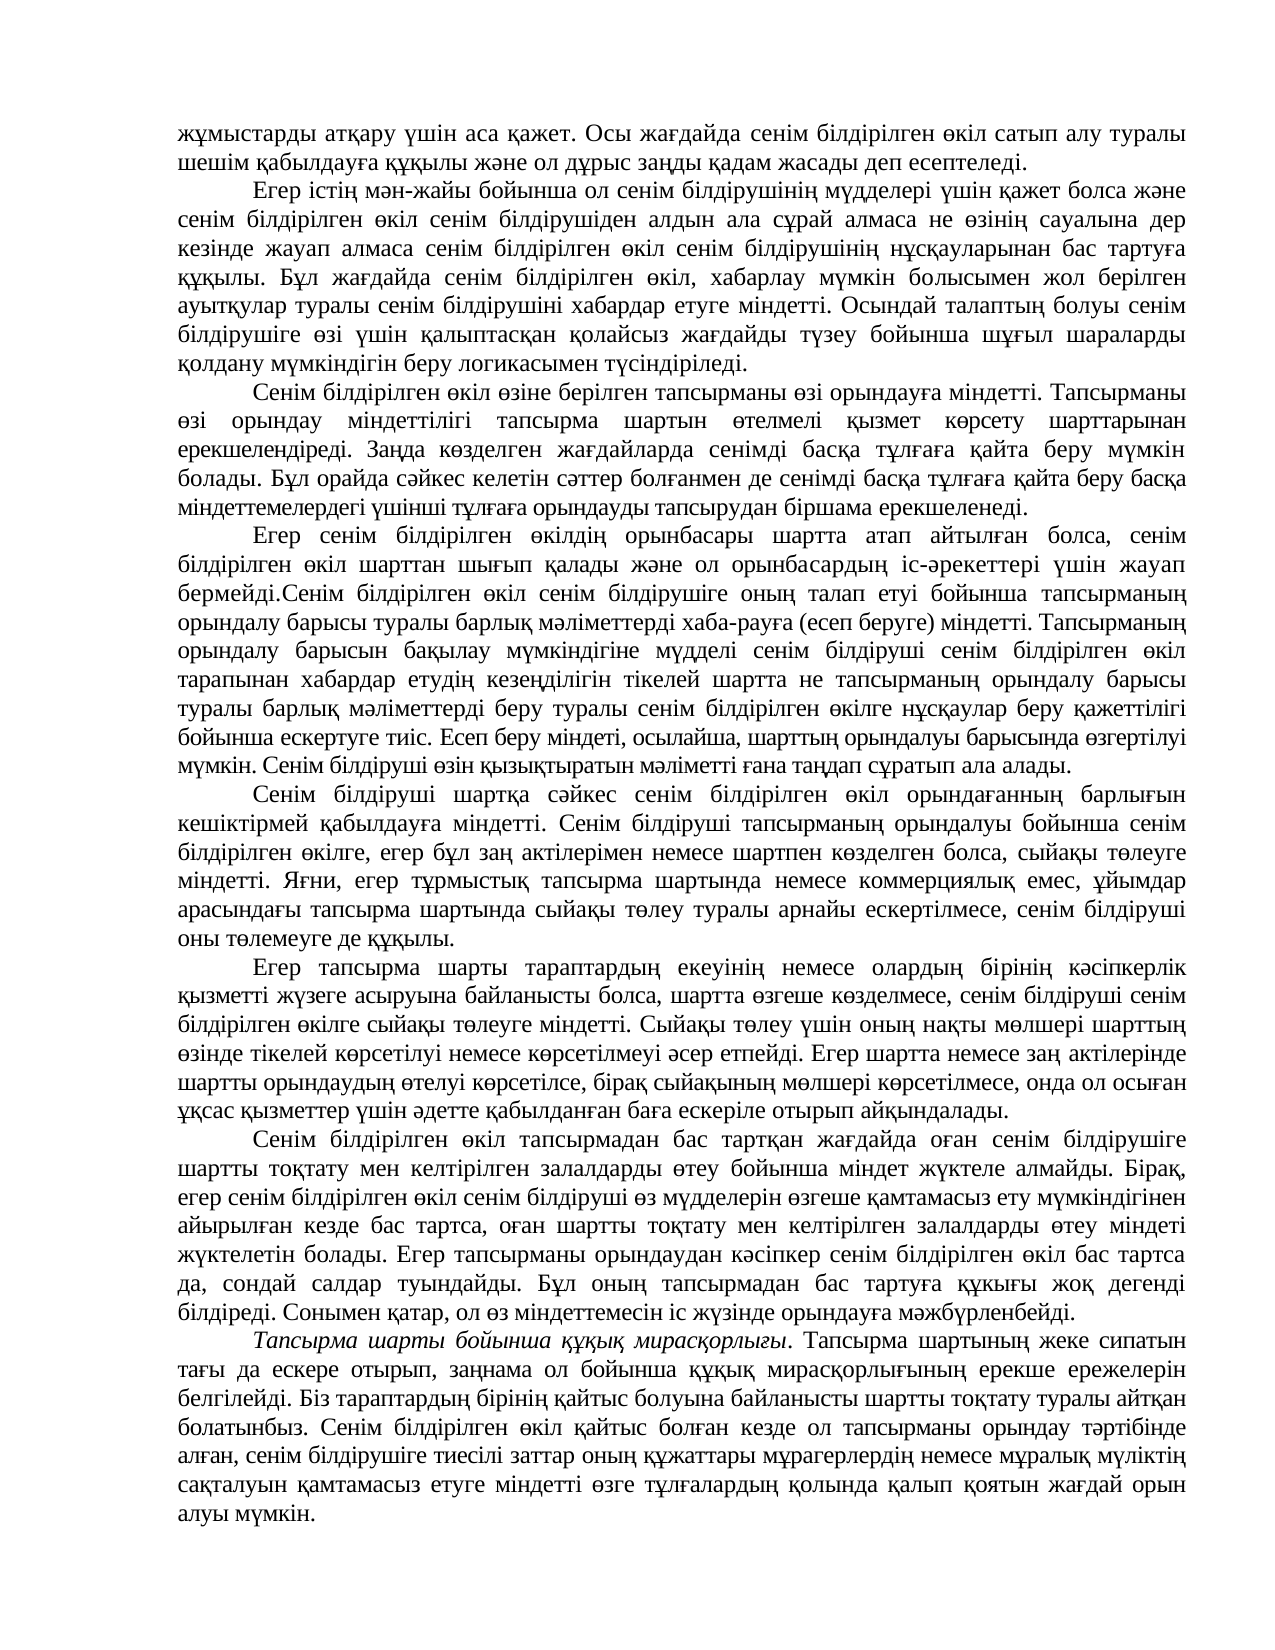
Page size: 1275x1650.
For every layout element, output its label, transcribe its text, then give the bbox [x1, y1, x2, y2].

text Тапсырма шарты бойынша құқық мирасқорлығы. Тапсырма шартының жеке сипатын тағы да ескере отырып, заңнама ол бойынша құқық мирасқорлығының ерекше ережелерін белгілейді. Біз тараптардың бірінің қайтыс болуына байланысты шартты тоқтату туралы айтқан болатынбыз. Сенім білдірілген өкіл қайтыс болған кезде ол тапсырманы орындау тәртібінде алған, сенім білдірушіге тиесілі заттар оның құжаттары мұрагерлердің немесе мұралық мүліктің сақталуын қамтамасыз етуге міндетті өзге тұлғалардың қолында қалып қоятын жағдай орын алуы мүмкін. [177, 1326, 1186, 1527]
text Егер істің мән-жайы бойынша ол сенім білдірушінің мүдделері үшін қажет болса және сенім білдірілген өкіл сенім білдірушіден алдын ала сұрай алмаса не өзінің сауалына дер кезінде жауап алмаса сенім білдірілген өкіл сенім білдірушінің нұсқауларынан бас тартуға құқылы. Бұл жағдайда сенім білдірілген өкіл, хабарлау мүмкін болысымен жол берілген ауытқулар туралы сенім білдірушіні хабардар етуге міндетті. Осындай талаптың болуы сенім білдірушіге өзі үшін қалыптасқан қолайсыз жағдайды түзеу бойынша шұғыл шараларды қолдану мүмкіндігін беру логикасымен түсіндіріледі. [177, 176, 1186, 377]
text Сенім білдірілген өкіл өзіне берілген тапсырманы өзі орындауға міндетті. Тапсырманы өзі орындау міндеттілігі тапсырма шартын өтелмелі қызмет көрсету шарттарынан ерекшелендіреді. Заңда көзделген жағдайларда сенімді басқа тұлғаға қайта беру мүмкін болады. Бұл орайда сәйкес келетін сәттер болғанмен де сенімді басқа тұлғаға қайта беру басқа міндеттемелердегі үшінші тұлғаға орындауды тапсырудан біршама ерекшеленеді. [177, 377, 1186, 521]
text Сенім білдірілген өкіл тапсырмадан бас тартқан жағдайда оған сенім білдірушіге шартты тоқтату мен келтірілген залалдарды өтеу бойынша міндет жүктеле алмайды. Бірақ, егер сенім білдірілген өкіл сенім білдіруші өз мүдделерін өзгеше қамтамасыз ету мүмкіндігінен айырылған кезде бас тартса, оған шартты тоқтату мен келтірілген залалдарды өтеу міндеті жүктелетін болады. Егер тапсырманы орындаудан кәсіпкер сенім білдірілген өкіл бас тартса да, сондай салдар туындайды. Бұл оның тапсырмадан бас тартуға құкығы жоқ дегенді білдіреді. Сонымен қатар, ол өз міндеттемесін іс жүзінде орындауға мәжбүрленбейді. [177, 1124, 1186, 1326]
text Егер тапсырма шарты тараптардың екеуінің немесе олардың бірінің кәсіпкерлік қызметті жүзеге асыруына байланысты болса, шартта өзгеше көзделмесе, сенім білдіруші сенім білдірілген өкілге сыйақы төлеуге міндетті. Сыйақы төлеу үшін оның нақты мөлшері шарттың өзінде тікелей көрсетілуі немесе көрсетілмеуі әсер етпейді. Егер шартта немесе заң актілерінде шартты орындаудың өтелуі көрсетілсе, бірақ сыйақының мөлшері көрсетілмесе, онда ол осыған ұқсас қызметтер үшін әдетте қабылданған баға ескеріле отырып айқындалады. [177, 952, 1186, 1124]
text Егер сенім білдірілген өкілдің орынбасары шартта атап айтылған болса, сенім білдірілген өкіл шарттан шығып қалады және ол орынбасардың іс-әрекеттері үшін жауап бермейді.Сенім білдірілген өкіл сенім білдірушіге оның талап етуі бойынша тапсырманың орындалу барысы туралы барлық мәліметтерді хаба-рауға (есеп беруге) міндетті. Тапсырманың орындалу барысын бақылау мүмкіндігіне мүдделі сенім білдіруші сенім білдірілген өкіл тарапынан хабардар етудің кезеңділігін тікелей шартта не тапсырманың орындалу барысы туралы барлық мәліметтерді беру туралы сенім білдірілген өкілге нұсқаулар беру қажеттілігі бойынша ескертуге тиіс. Есеп беру міндеті, осылайша, шарттың орындалуы барысында өзгертілуі мүмкін. Сенім білдіруші өзін қызықтыратын мәліметті ғана таңдап сұратып ала алады. [177, 521, 1186, 779]
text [177, 118, 1186, 176]
text Сенім білдіруші шартқа сәйкес сенім білдірілген өкіл орындағанның барлығын кешіктірмей қабылдауға міндетті. Сенім білдіруші тапсырманың орындалуы бойынша сенім білдірілген өкілге, егер бұл заң актілерімен немесе шартпен көзделген болса, сыйақы төлеуге міндетті. Яғни, егер тұрмыстық тапсырма шартында немесе коммерциялық емес, ұйымдар арасындағы тапсырма шартында сыйақы төлеу туралы арнайы ескертілмесе, сенім білдіруші оны төлемеуге де құқылы. [177, 779, 1186, 952]
